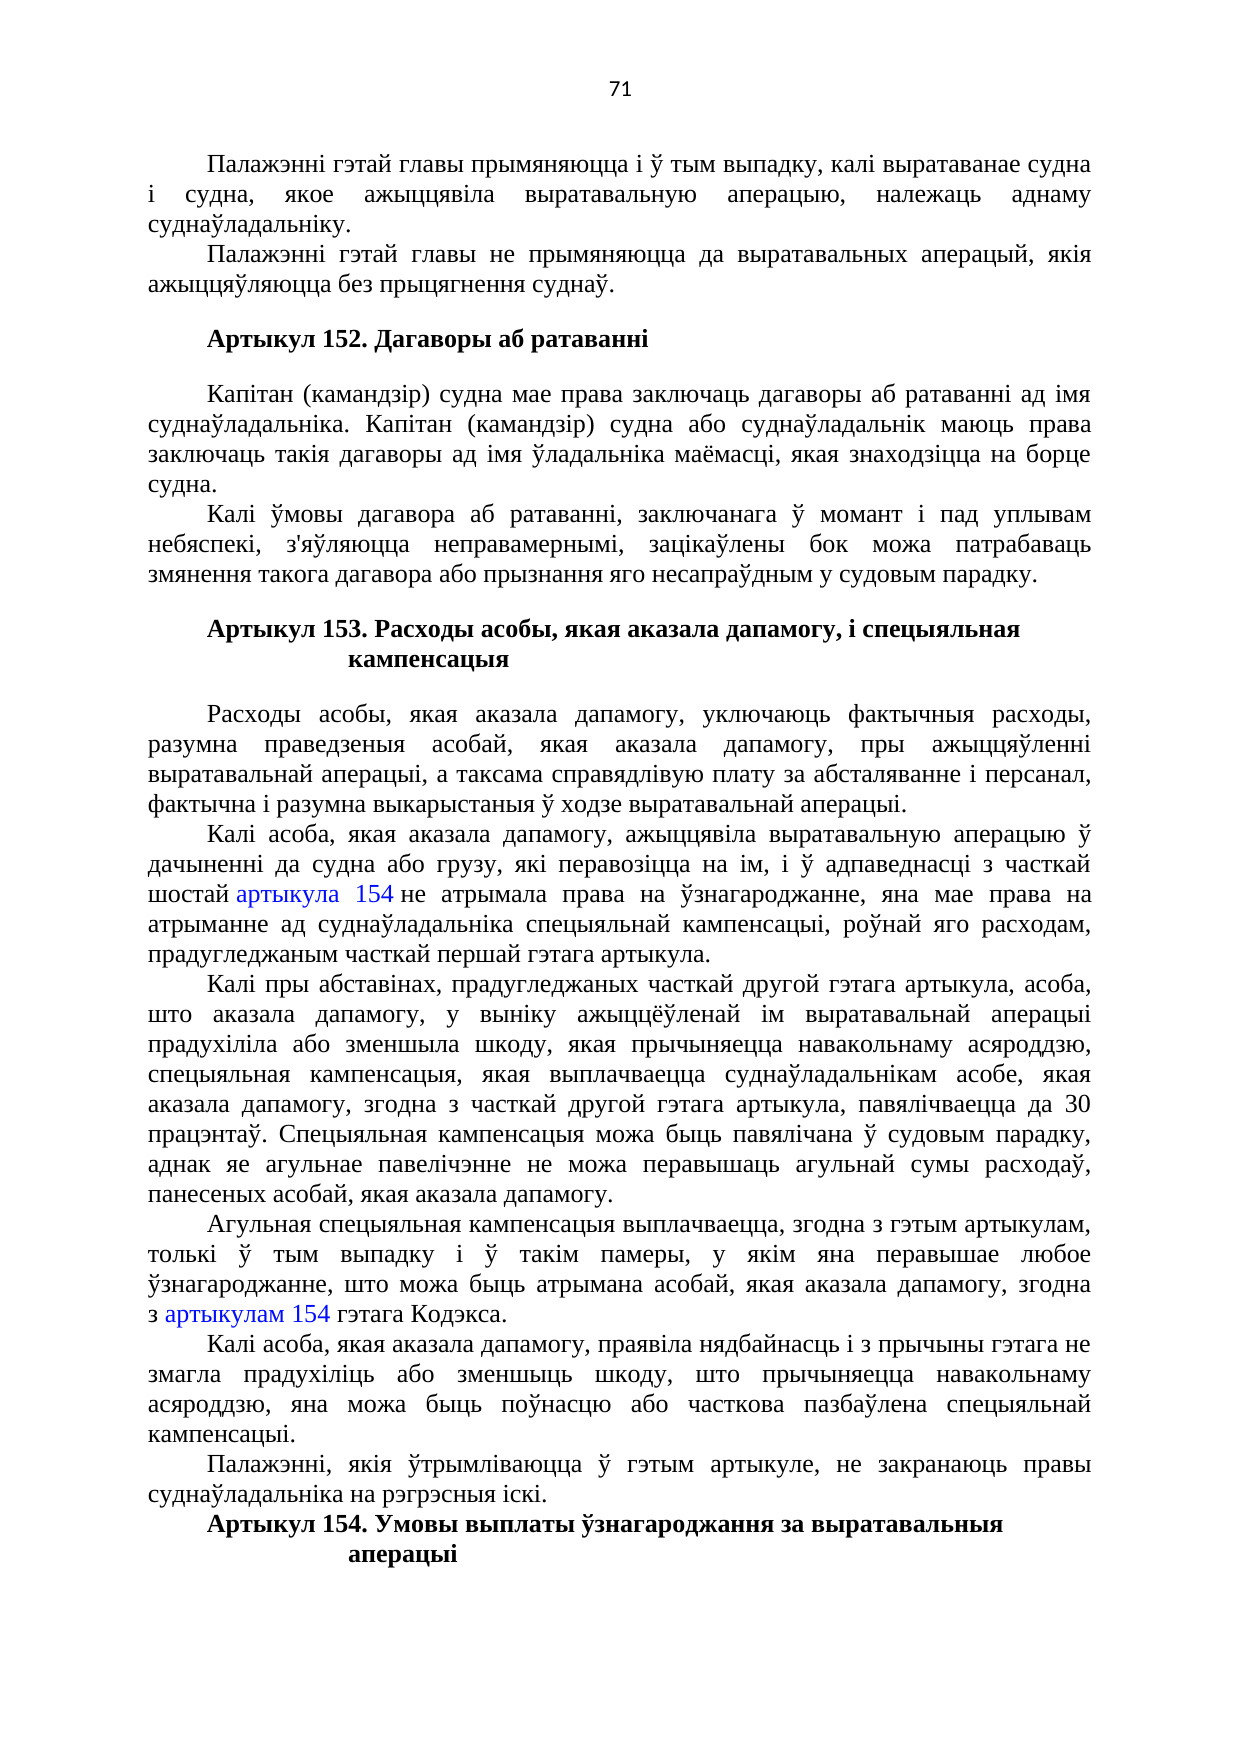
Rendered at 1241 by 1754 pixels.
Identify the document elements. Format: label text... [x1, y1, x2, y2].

text Агульная спецыяльная кампенсацыя выплачваецца, згодна з гэтым артыкулам, толькі ў тым выпадку і ў такім памеры, у якім яна перавышае любое ўзнагароджанне, што можа быць атрымана асобай, якая аказала дапамогу, згодна з артыкулам 154 гэтага Кодэкса. [148, 1208, 1093, 1328]
text Калі ўмовы дагавора аб ратаванні, заключанага ў момант і пад уплывам небяспекі, з'яўляюцца неправамернымі, зацікаўлены бок можа патрабаваць змянення такога дагавора або прызнання яго несапраўдным у судовым парадку. [148, 498, 1093, 588]
text Артыкул 154. Умовы выплаты ўзнагароджання за выратавальныя аперацыі [207, 1508, 1093, 1568]
text Калі пры абставінах, прадугледжаных часткай другой гэтага артыкула, асоба, што аказала дапамогу, у выніку ажыццёўленай ім выратавальнай аперацыі прадухіліла або зменшыла шкоду, якая прычыняецца навакольнаму асяроддзю, спецыяльная кампенсацыя, якая выплачваецца суднаўладальнікам асобе, якая аказала дапамогу, згодна з часткай другой гэтага артыкула, павялічваецца да 30 працэнтаў. Спецыяльная кампенсацыя можа быць павялічана ў судовым парадку, аднак яе агульнае павелічэнне не можа перавышаць агульнай сумы расходаў, панесеных асобай, якая аказала дапамогу. [148, 968, 1093, 1208]
text Палажэнні, якія ўтрымліваюцца ў гэтым артыкуле, не закранаюць правы суднаўладальніка на рэгрэсныя іскі. [148, 1448, 1093, 1508]
text Артыкул 152. Дагаворы аб ратаванні [207, 323, 1093, 353]
text Калі асоба, якая аказала дапамогу, ажыццявіла выратавальную аперацыю ў дачыненні да судна або грузу, які перавозіцца на ім, і ў адпаведнасці з часткай шостай артыкула 154 не атрымала права на ўзнагароджанне, яна мае права на атрыманне ад суднаўладальніка спецыяльнай кампенсацыі, роўнай яго расходам, прадугледжаным часткай першай гэтага артыкула. [148, 818, 1093, 968]
text Расходы асобы, якая аказала дапамогу, уключаюць фактычныя расходы, разумна праведзеныя асобай, якая аказала дапамогу, пры ажыццяўленні выратавальнай аперацыі, а таксама справядлівую плату за абсталяванне і персанал, фактычна і разумна выкарыстаныя ў ходзе выратавальнай аперацыі. [148, 698, 1093, 818]
text Палажэнні гэтай главы прымяняюцца і ў тым выпадку, калі выратаванае судна і судна, якое ажыццявіла выратавальную аперацыю, належаць аднаму суднаўладальніку. [148, 148, 1093, 238]
text Капітан (камандзір) судна мае права заключаць дагаворы аб ратаванні ад імя суднаўладальніка. Капітан (камандзір) судна або суднаўладальнік маюць права заключаць такія дагаворы ад імя ўладальніка маёмасці, якая знаходзіцца на борце судна. [148, 378, 1093, 498]
text Калі асоба, якая аказала дапамогу, праявіла нядбайнасць і з прычыны гэтага не змагла прадухіліць або зменшыць шкоду, што прычыняецца навакольнаму асяроддзю, яна можа быць поўнасцю або часткова пазбаўлена спецыяльнай кампенсацыі. [148, 1328, 1093, 1448]
text Палажэнні гэтай главы не прымяняюцца да выратавальных аперацый, якія ажыццяўляюцца без прыцягнення суднаў. [148, 238, 1093, 298]
text Артыкул 153. Расходы асобы, якая аказала дапамогу, і спецыяльная кампенсацыя [207, 613, 1093, 673]
